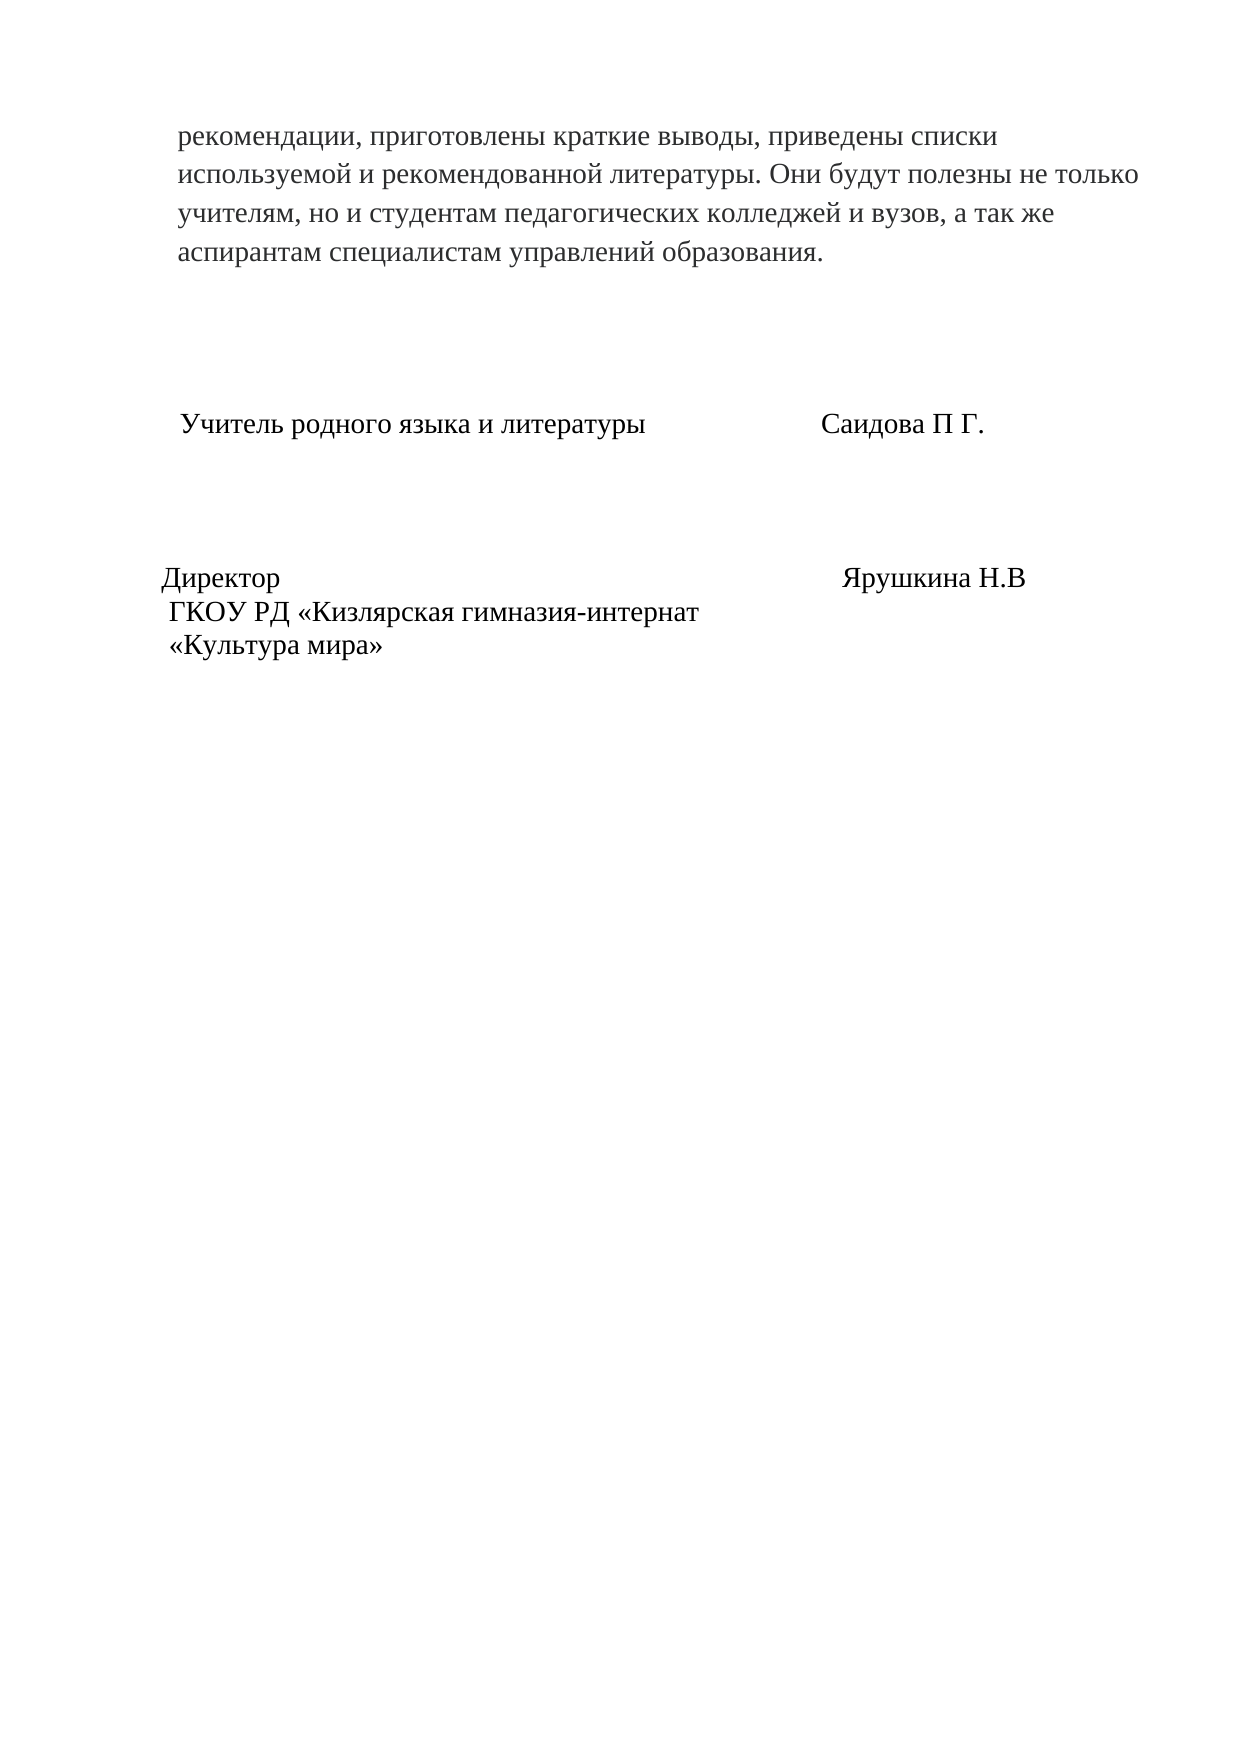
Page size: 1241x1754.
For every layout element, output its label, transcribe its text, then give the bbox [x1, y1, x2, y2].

text «Культура мира» [74, 627, 1152, 661]
text ГКОУ РД «Кизлярская гимназия-интернат [74, 594, 1152, 627]
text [177, 118, 1152, 267]
text Учитель родного языка и литературы Саидова П Г. [179, 412, 1152, 439]
text Директор Ярушкина Н.В [74, 560, 1152, 594]
